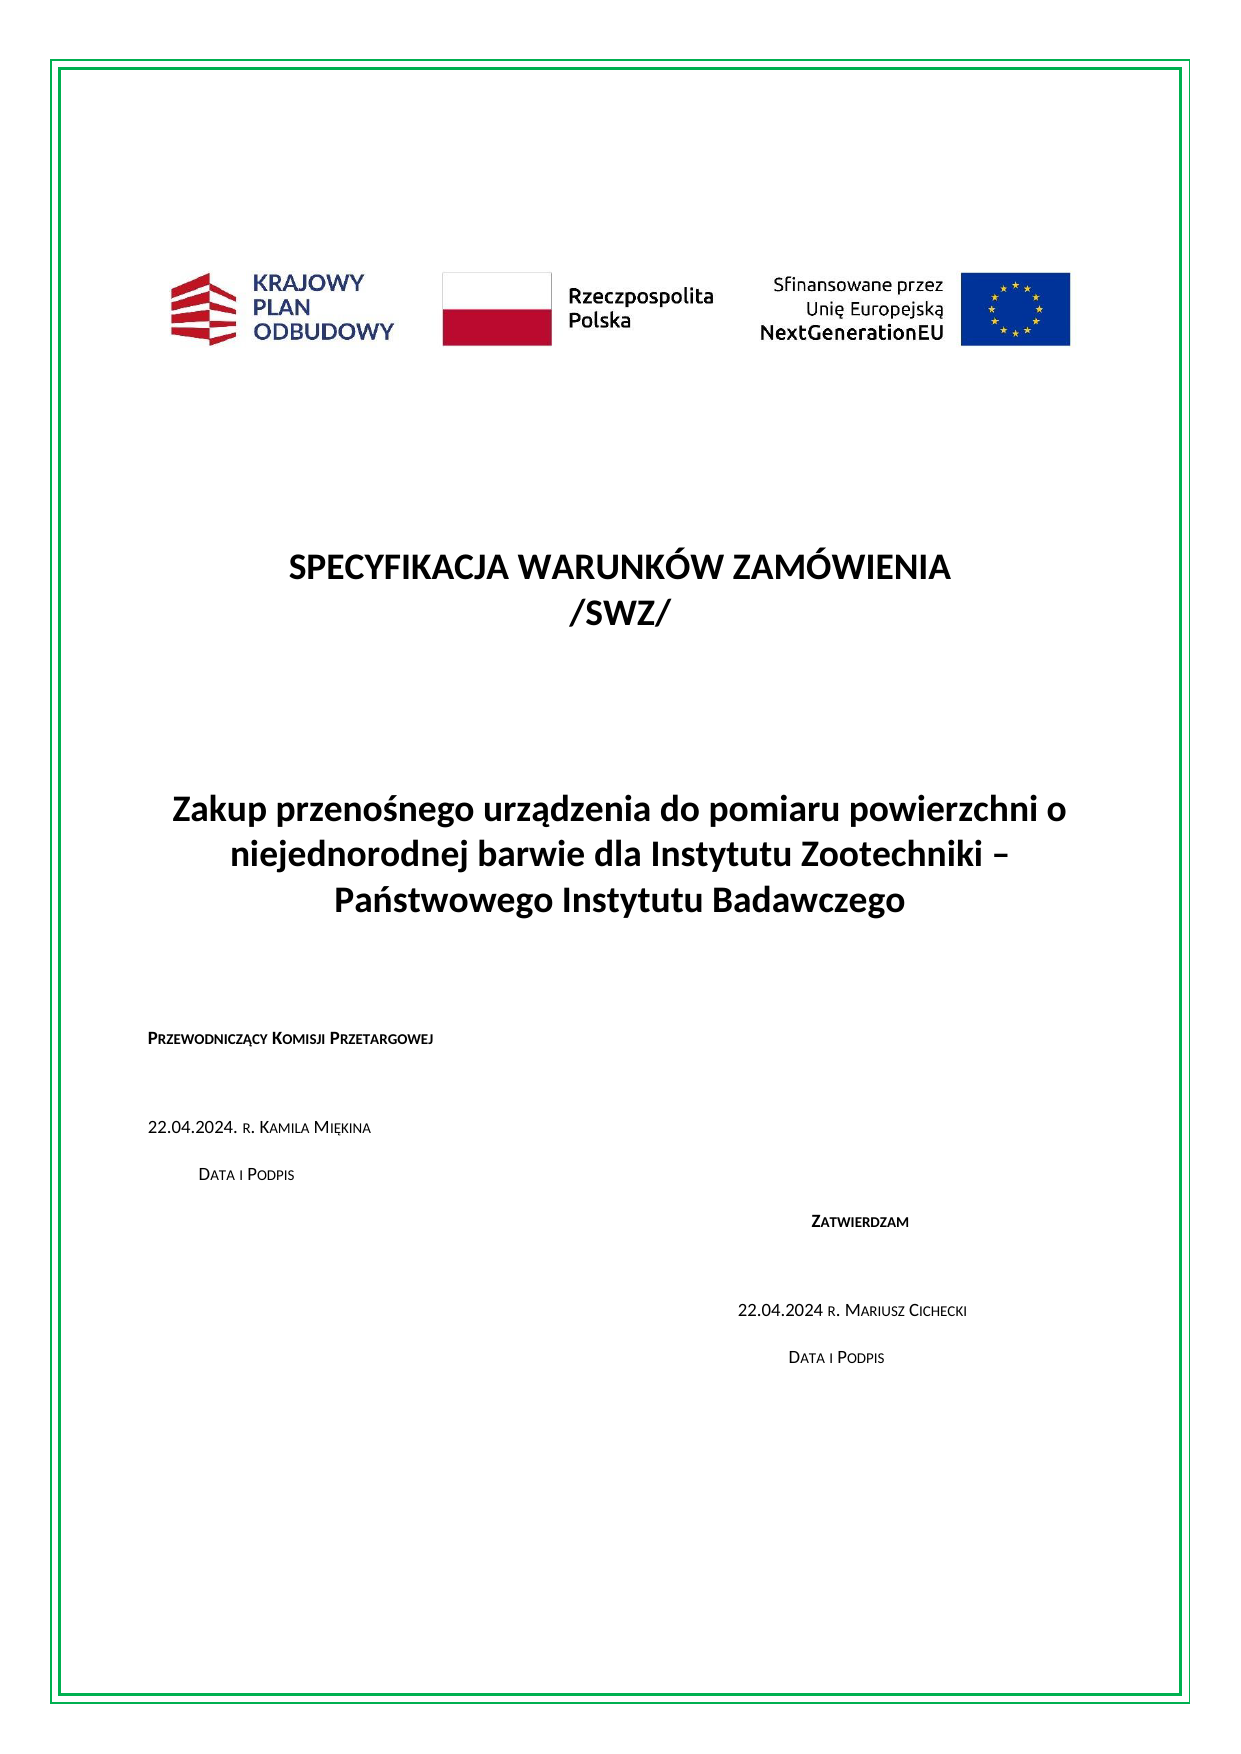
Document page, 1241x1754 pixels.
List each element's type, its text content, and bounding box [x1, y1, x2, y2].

text Data i Podpis [738, 1345, 1092, 1368]
text 22.04.2024 r. Mariusz Cichecki [738, 1298, 1092, 1321]
text SPECYFIKACJA WARUNKÓW ZAMÓWIENIA [148, 543, 1092, 589]
text Zakup przenośnego urządzenia do pomiaru powierzchni o niejednorodnej barwie dla Instytutu Zootechniki – Państwowego Instytutu Badawczego [148, 784, 1092, 922]
text Przewodniczący Komisji Przetargowej [148, 1026, 1092, 1049]
text 22.04.2024. r. Kamila Miękina [148, 1115, 1092, 1138]
text /SWZ/ [148, 589, 1092, 634]
text Zatwierdzam [738, 1209, 1092, 1232]
text Data i Podpis [148, 1162, 1092, 1185]
